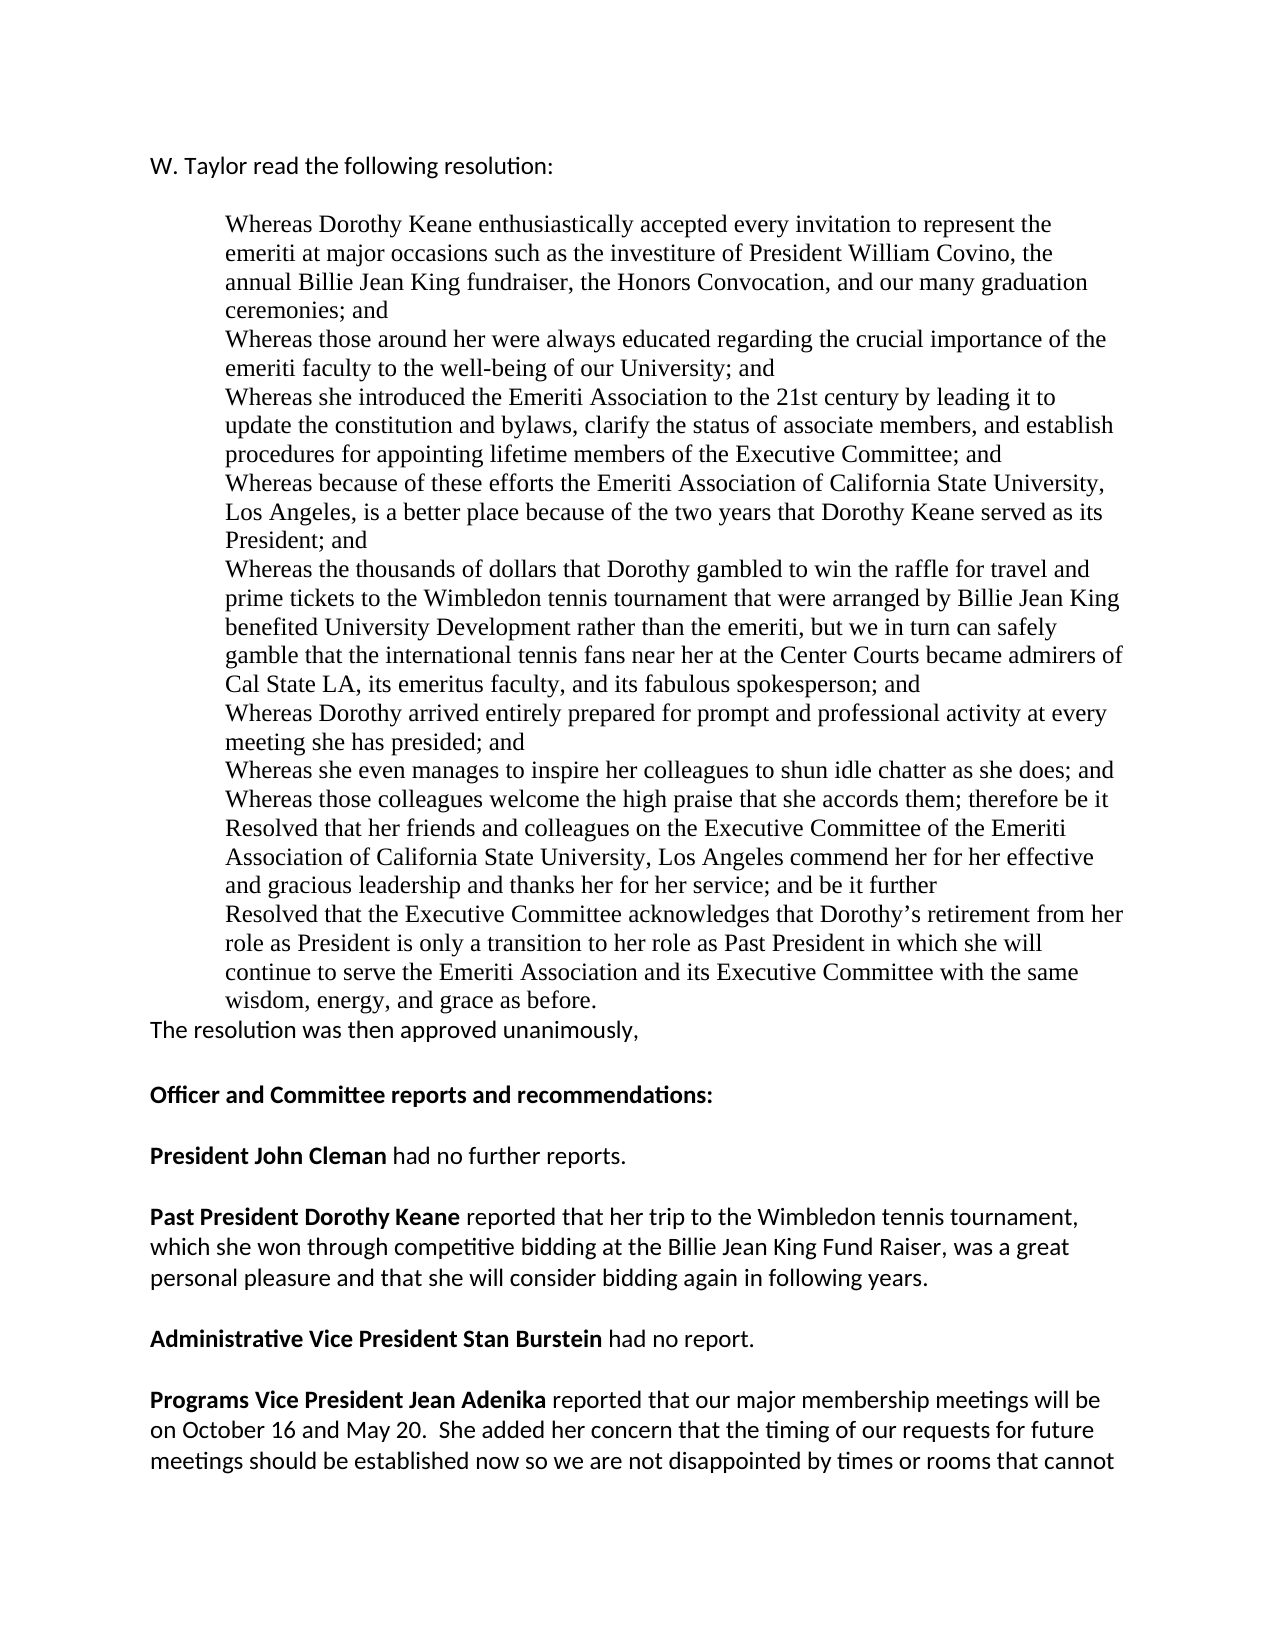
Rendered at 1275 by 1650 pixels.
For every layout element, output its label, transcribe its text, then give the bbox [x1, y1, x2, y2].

text Resolved that the Executive Committee acknowledges that Dorothy’s retirement from her role as President is only a transition to her role as Past President in which she will continue to serve the Emeriti Association and its Executive Committee with the same wisdom, energy, and grace as before. [225, 899, 1125, 1014]
text Whereas Dorothy arrived entirely prepared for prompt and professional activity at every meeting she has presided; and [225, 698, 1125, 756]
text Whereas she even manages to inspire her colleagues to shun idle chatter as she does; and [225, 756, 1125, 784]
text The resolution was then approved unanimously, [150, 1014, 1125, 1045]
text President John Cleman had no further reports. [150, 1140, 1125, 1171]
text Whereas the thousands of dollars that Dorothy gambled to win the raffle for travel and prime tickets to the Wimbledon tennis tournament that were arranged by Billie Jean King benefited University Development rather than the emeriti, but we in turn can safely gamble that the international tennis fans near her at the Center Courts became admirers of Cal State LA, its emeritus faculty, and its fabulous spokesperson; and [225, 554, 1125, 698]
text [150, 1384, 1125, 1476]
text Whereas Dorothy Keane enthusiastically accepted every invitation to represent the emeriti at major occasions such as the investiture of President William Covino, the annual Billie Jean King fundraiser, the Honors Convocation, and our many graduation ceremonies; and [225, 209, 1125, 324]
text Officer and Committee reports and recommendations: [150, 1079, 1125, 1109]
text Whereas she introduced the Emeriti Association to the 21st century by leading it to update the constitution and bylaws, clarify the status of associate members, and establish procedures for appointing lifetime members of the Executive Committee; and [225, 382, 1125, 468]
text Resolved that her friends and colleagues on the Executive Committee of the Emeriti Association of California State University, Los Angeles commend her for her effective and gracious leadership and thanks her for her service; and be it further [225, 813, 1125, 899]
text Whereas those colleagues welcome the high praise that she accords them; therefore be it [225, 784, 1125, 813]
text Past President Dorothy Keane reported that her trip to the Wimbledon tennis tournament, which she won through competitive bidding at the Billie Jean King Fund Raiser, was a great personal pleasure and that she will consider bidding again in following years. [150, 1201, 1125, 1293]
text W. Taylor read the following resolution: [150, 150, 1125, 181]
text Administrative Vice President Stan Burstein had no report. [150, 1323, 1125, 1354]
text Whereas because of these efforts the Emeriti Association of California State University, Los Angeles, is a better place because of the two years that Dorothy Keane served as its President; and [225, 468, 1125, 554]
text Whereas those around her were always educated regarding the crucial importance of the emeriti faculty to the well-being of our University; and [225, 324, 1125, 382]
